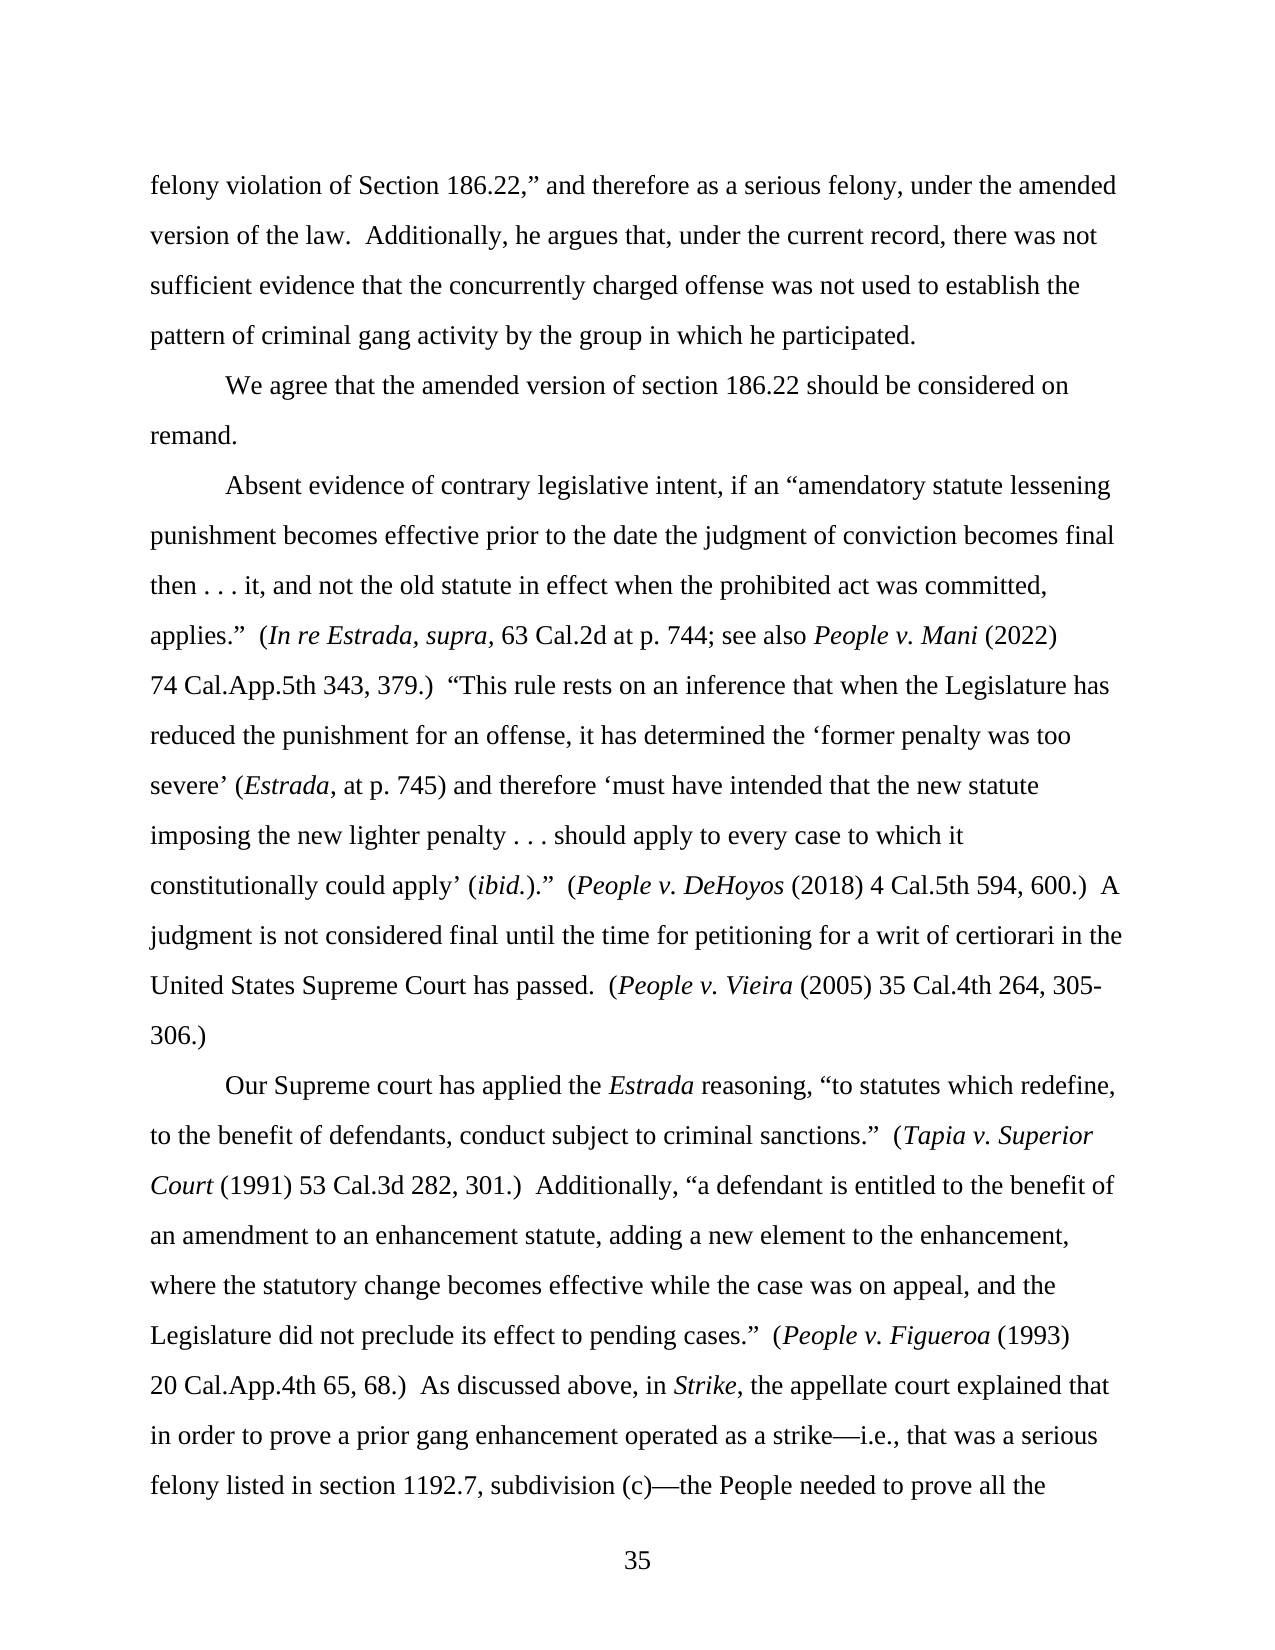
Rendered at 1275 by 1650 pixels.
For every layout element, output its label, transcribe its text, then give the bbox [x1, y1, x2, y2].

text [150, 1050, 1125, 1500]
text Absent evidence of contrary legislative intent, if an “amendatory statute lessening punishment becomes effective prior to the date the judgment of conviction becomes final then . . . it, and not the old statute in effect when the prohibited act was committed, applies.” (In re Estrada, supra, 63 Cal.2d at p. 744; see also People v. Mani (2022) 74 Cal.App.5th 343, 379.) “This rule rests on an inference that when the Legislature has reduced the punishment for an offense, it has determined the ‘former penalty was too severe’ (Estrada, at p. 745) and therefore ‘must have intended that the new statute imposing the new lighter penalty . . . should apply to every case to which it constitutionally could apply’ (ibid.).” (People v. DeHoyos (2018) 4 Cal.5th 594, 600.) A judgment is not considered final until the time for petitioning for a writ of certiorari in the United States Supreme Court has passed. (People v. Vieira (2005) 35 Cal.4th 264, 305-306.) [150, 450, 1125, 1050]
text We agree that the amended version of section 186.22 should be considered on remand. [150, 350, 1125, 450]
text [150, 150, 1125, 350]
